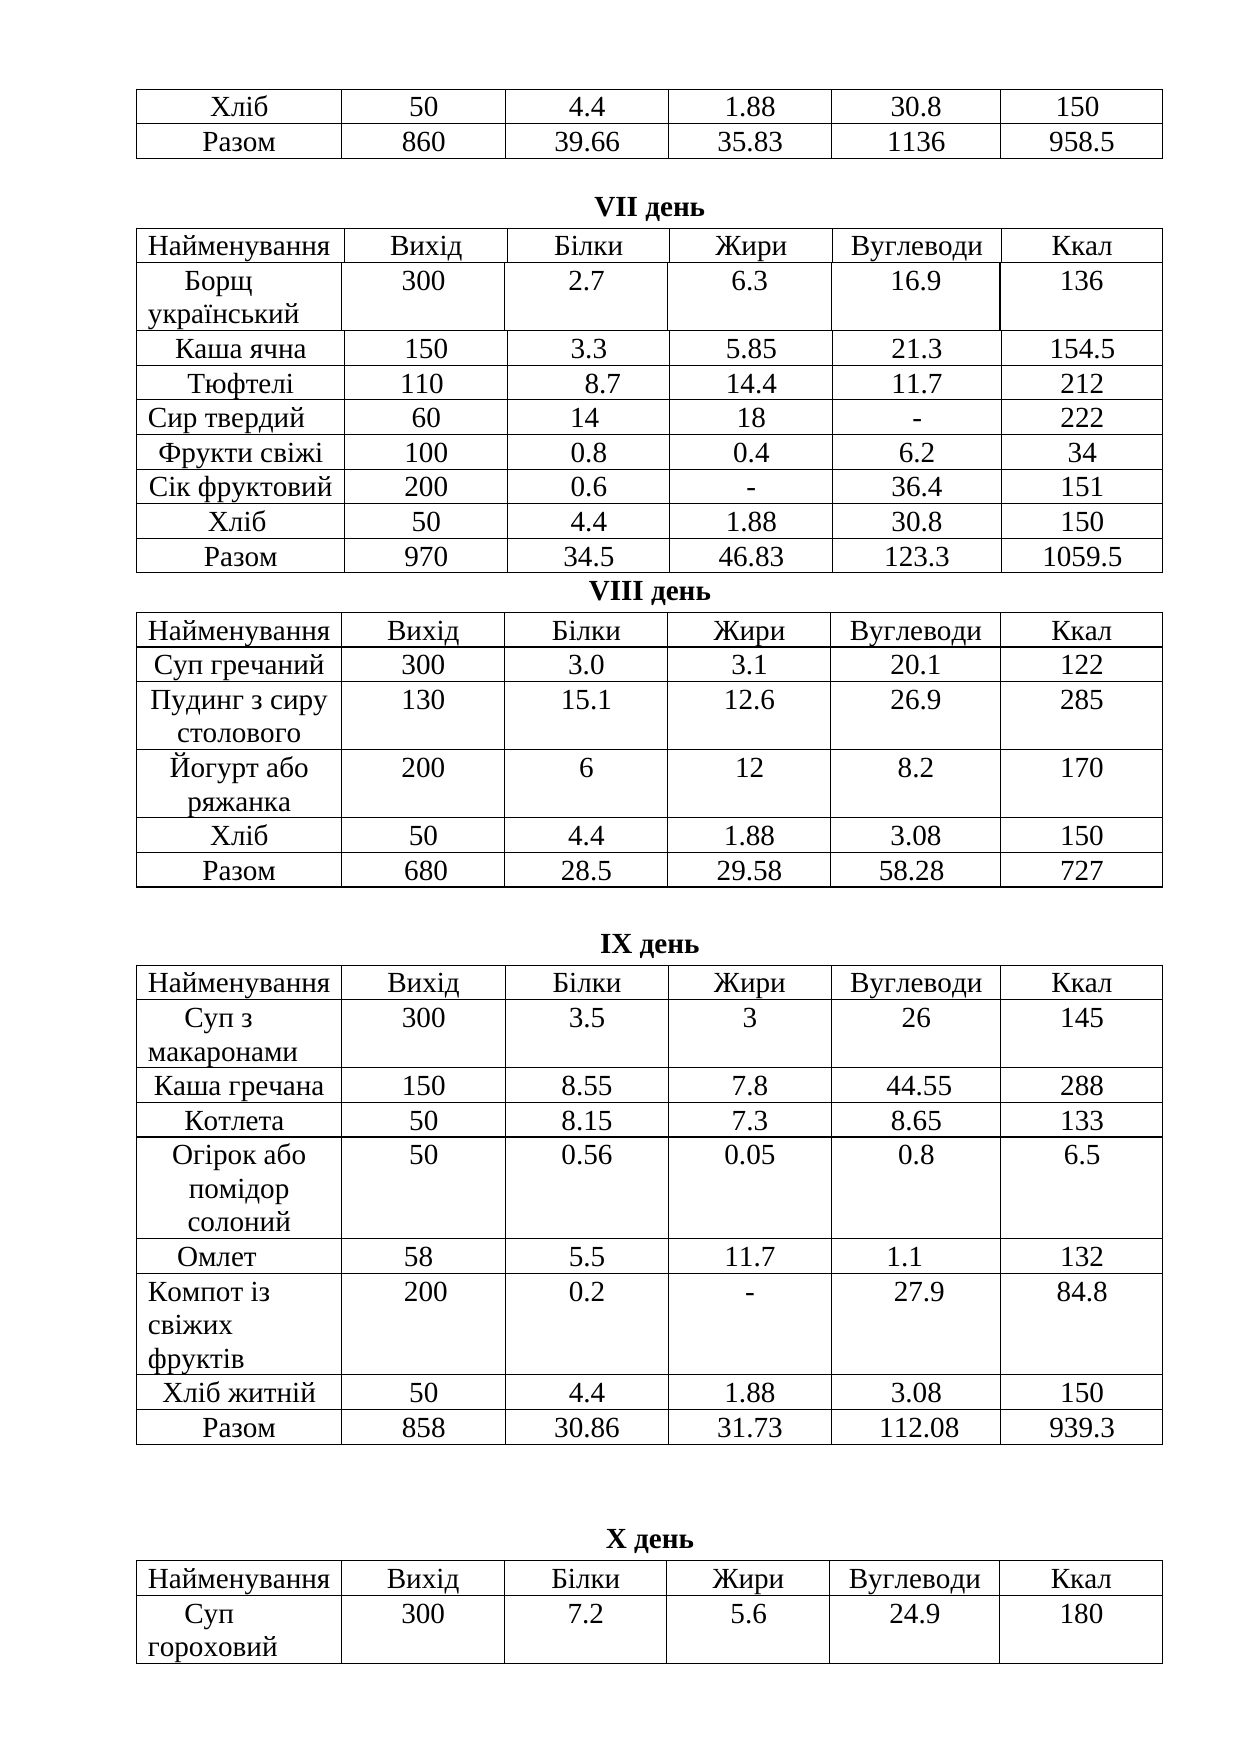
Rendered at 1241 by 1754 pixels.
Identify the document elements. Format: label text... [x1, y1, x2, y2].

table_cell 8.7 [508, 366, 669, 399]
table_cell 16.9 [832, 263, 999, 330]
table_cell 288 [1001, 1068, 1162, 1102]
table_header Вихід [345, 229, 507, 262]
table_cell 50 [342, 1138, 505, 1238]
table_header Білки [505, 1561, 666, 1595]
table_cell Йогурт або ряжанка [137, 750, 341, 817]
table_cell 50 [342, 818, 504, 852]
table_cell 112.08 [832, 1410, 1000, 1443]
table_cell 0.4 [670, 435, 832, 468]
table_cell 0.6 [508, 470, 669, 503]
table_header Найменування [137, 966, 341, 999]
table_cell 200 [342, 750, 504, 817]
table_cell 958.5 [1001, 124, 1162, 158]
table_cell 8.65 [832, 1103, 1000, 1136]
table_header Вуглеводи [833, 229, 1001, 262]
table_cell Котлета [137, 1103, 341, 1136]
table_cell 21.3 [833, 331, 1001, 365]
table_cell 4.4 [505, 818, 667, 852]
table_cell 30.8 [832, 90, 1000, 123]
table_cell 7.8 [669, 1068, 831, 1102]
table_cell 212 [1002, 366, 1162, 399]
table_cell 5.6 [667, 1596, 829, 1663]
table_cell 50 [342, 1375, 505, 1409]
table_cell - [670, 470, 832, 503]
table_cell 11.7 [833, 366, 1001, 399]
table_cell 200 [342, 1274, 505, 1374]
table_cell 29.58 [668, 853, 830, 886]
table_cell Тюфтелі [137, 366, 344, 399]
table_cell 1136 [832, 124, 1000, 158]
table_header Найменування [137, 1561, 341, 1595]
table_cell Хліб житній [137, 1375, 341, 1409]
table_cell 939.3 [1001, 1410, 1162, 1443]
table_header Ккал [1001, 966, 1162, 999]
table_header Жири [668, 613, 830, 646]
table_cell 1.88 [669, 1375, 831, 1409]
table_cell 3.08 [831, 818, 1000, 852]
table_cell 0.56 [506, 1138, 668, 1238]
table_header Вуглеводи [832, 966, 1000, 999]
table_header Білки [505, 613, 667, 646]
table_cell 130 [342, 682, 504, 749]
table_cell 14.4 [670, 366, 832, 399]
table_cell Компот із свіжих фруктів [137, 1274, 341, 1374]
table_cell 285 [1001, 682, 1162, 749]
table_cell Фрукти свіжі [137, 435, 344, 468]
table_header Жири [670, 229, 832, 262]
table_cell 60 [345, 400, 507, 434]
table_cell 6 [505, 750, 667, 817]
table_cell 26 [832, 1000, 1000, 1067]
table_cell 0.8 [508, 435, 669, 468]
table_cell 145 [1001, 1000, 1162, 1067]
table_cell 18 [670, 400, 832, 434]
table_cell 123.3 [833, 539, 1001, 572]
table_cell Разом [137, 124, 341, 158]
table_cell 27.9 [832, 1274, 1000, 1374]
table_cell 34 [1002, 435, 1162, 468]
table_cell 150 [1002, 504, 1162, 538]
table_cell Хліб [137, 504, 344, 538]
table_header Вуглеводи [830, 1561, 999, 1595]
table_cell 58 [342, 1239, 505, 1273]
table_cell 727 [1001, 853, 1162, 886]
table_cell Каша ячна [137, 331, 344, 365]
table_cell 15.1 [505, 682, 667, 749]
table_cell 132 [1001, 1239, 1162, 1273]
table_cell 200 [345, 470, 507, 503]
table_cell 222 [1002, 400, 1162, 434]
table_cell 0.2 [506, 1274, 668, 1374]
table_cell 300 [342, 1596, 504, 1663]
table_cell Суп гороховий [137, 1596, 341, 1663]
table_cell 300 [342, 648, 504, 681]
table_header Жири [667, 1561, 829, 1595]
table_cell 34.5 [508, 539, 669, 572]
table_cell Разом [137, 539, 344, 572]
table_cell 4.4 [508, 504, 669, 538]
text VІІІ день [148, 573, 1152, 607]
table_cell 3.1 [668, 648, 830, 681]
table_cell 180 [1000, 1596, 1162, 1663]
table_cell Хліб [137, 90, 341, 123]
table_cell 1.1 [832, 1239, 1000, 1273]
table_cell Каша гречана [137, 1068, 341, 1102]
table_cell 30.8 [833, 504, 1001, 538]
table_cell - [833, 400, 1001, 434]
table_cell 1.88 [669, 90, 831, 123]
table_cell Хліб [137, 818, 341, 852]
table_cell 150 [1001, 90, 1162, 123]
table_cell 151 [1002, 470, 1162, 503]
table_cell 50 [342, 1103, 505, 1136]
table_cell Омлет [137, 1239, 341, 1273]
table_cell 300 [342, 263, 504, 330]
table_cell 150 [1001, 1375, 1162, 1409]
table_cell 6.3 [668, 263, 831, 330]
table_cell 35.83 [669, 124, 831, 158]
table_cell 3 [669, 1000, 831, 1067]
table_cell 4.4 [506, 90, 668, 123]
table_header Білки [508, 229, 669, 262]
table_cell 100 [345, 435, 507, 468]
table_cell 11.7 [669, 1239, 831, 1273]
table_cell Разом [137, 1410, 341, 1443]
table_header Вуглеводи [831, 613, 1000, 646]
table_cell 84.8 [1001, 1274, 1162, 1374]
table_cell 1.88 [668, 818, 830, 852]
table_cell Суп гречаний [137, 648, 341, 681]
table_cell 1.88 [670, 504, 832, 538]
table_cell 2.7 [505, 263, 667, 330]
table_cell 50 [342, 90, 505, 123]
table_cell 24.9 [830, 1596, 999, 1663]
table_cell 30.86 [506, 1410, 668, 1443]
table_header Ккал [1002, 229, 1162, 262]
table_cell 12.6 [668, 682, 830, 749]
table_cell Огірок або помідор солоний [137, 1138, 341, 1238]
table_header Вихід [342, 1561, 504, 1595]
table_cell 170 [1001, 750, 1162, 817]
table_cell 970 [345, 539, 507, 572]
table_cell 1059.5 [1002, 539, 1162, 572]
table_cell 154.5 [1002, 331, 1162, 365]
table_header Ккал [1000, 1561, 1162, 1595]
table_cell 3.08 [832, 1375, 1000, 1409]
table_header Ккал [1001, 613, 1162, 646]
table_cell - [669, 1274, 831, 1374]
table_cell 3.5 [506, 1000, 668, 1067]
table_cell 46.83 [670, 539, 832, 572]
table_cell Суп з макаронами [137, 1000, 341, 1067]
table_cell 6.2 [833, 435, 1001, 468]
table_cell 150 [1001, 818, 1162, 852]
table_cell 39.66 [506, 124, 668, 158]
table_cell Борщ український [137, 263, 341, 330]
table_cell 6.5 [1001, 1138, 1162, 1238]
table_cell 8.55 [506, 1068, 668, 1102]
table_header Найменування [137, 229, 344, 262]
table_cell 136 [1001, 263, 1162, 330]
table_cell 58.28 [831, 853, 1000, 886]
table_cell 860 [342, 124, 505, 158]
table_cell Сік фруктовий [137, 470, 344, 503]
table_cell 8.15 [506, 1103, 668, 1136]
table_cell 44.55 [832, 1068, 1000, 1102]
table_cell 20.1 [831, 648, 1000, 681]
table_cell 133 [1001, 1103, 1162, 1136]
table_cell 8.2 [831, 750, 1000, 817]
table_header Білки [506, 966, 668, 999]
table_cell 12 [668, 750, 830, 817]
table_cell 5.5 [506, 1239, 668, 1273]
table_cell 36.4 [833, 470, 1001, 503]
table_cell 3.0 [505, 648, 667, 681]
table_header Вихід [342, 613, 504, 646]
table_cell 680 [342, 853, 504, 886]
table_cell 50 [345, 504, 507, 538]
table_cell 5.85 [670, 331, 832, 365]
table_cell Разом [137, 853, 341, 886]
table_cell 110 [345, 366, 507, 399]
table_header Найменування [137, 613, 341, 646]
table_cell 0.8 [832, 1138, 1000, 1238]
table_cell 7.3 [669, 1103, 831, 1136]
table_cell 0.05 [669, 1138, 831, 1238]
table_cell Сир твердий [137, 400, 344, 434]
table_header Вихід [342, 966, 505, 999]
table_cell 122 [1001, 648, 1162, 681]
table_cell Пудинг з сиру столового [137, 682, 341, 749]
table_cell 28.5 [505, 853, 667, 886]
table_cell 31.73 [669, 1410, 831, 1443]
table_cell 7.2 [505, 1596, 666, 1663]
table_cell 858 [342, 1410, 505, 1443]
table_header Жири [669, 966, 831, 999]
text ІХ день [148, 926, 1152, 959]
table_cell 150 [345, 331, 507, 365]
text Х день [148, 1522, 1152, 1555]
table_cell 300 [342, 1000, 505, 1067]
table_cell 4.4 [506, 1375, 668, 1409]
table_cell 26.9 [831, 682, 1000, 749]
table_cell 3.3 [508, 331, 669, 365]
table_cell 14 [508, 400, 669, 434]
table_cell 150 [342, 1068, 505, 1102]
text VІІ день [148, 189, 1152, 222]
